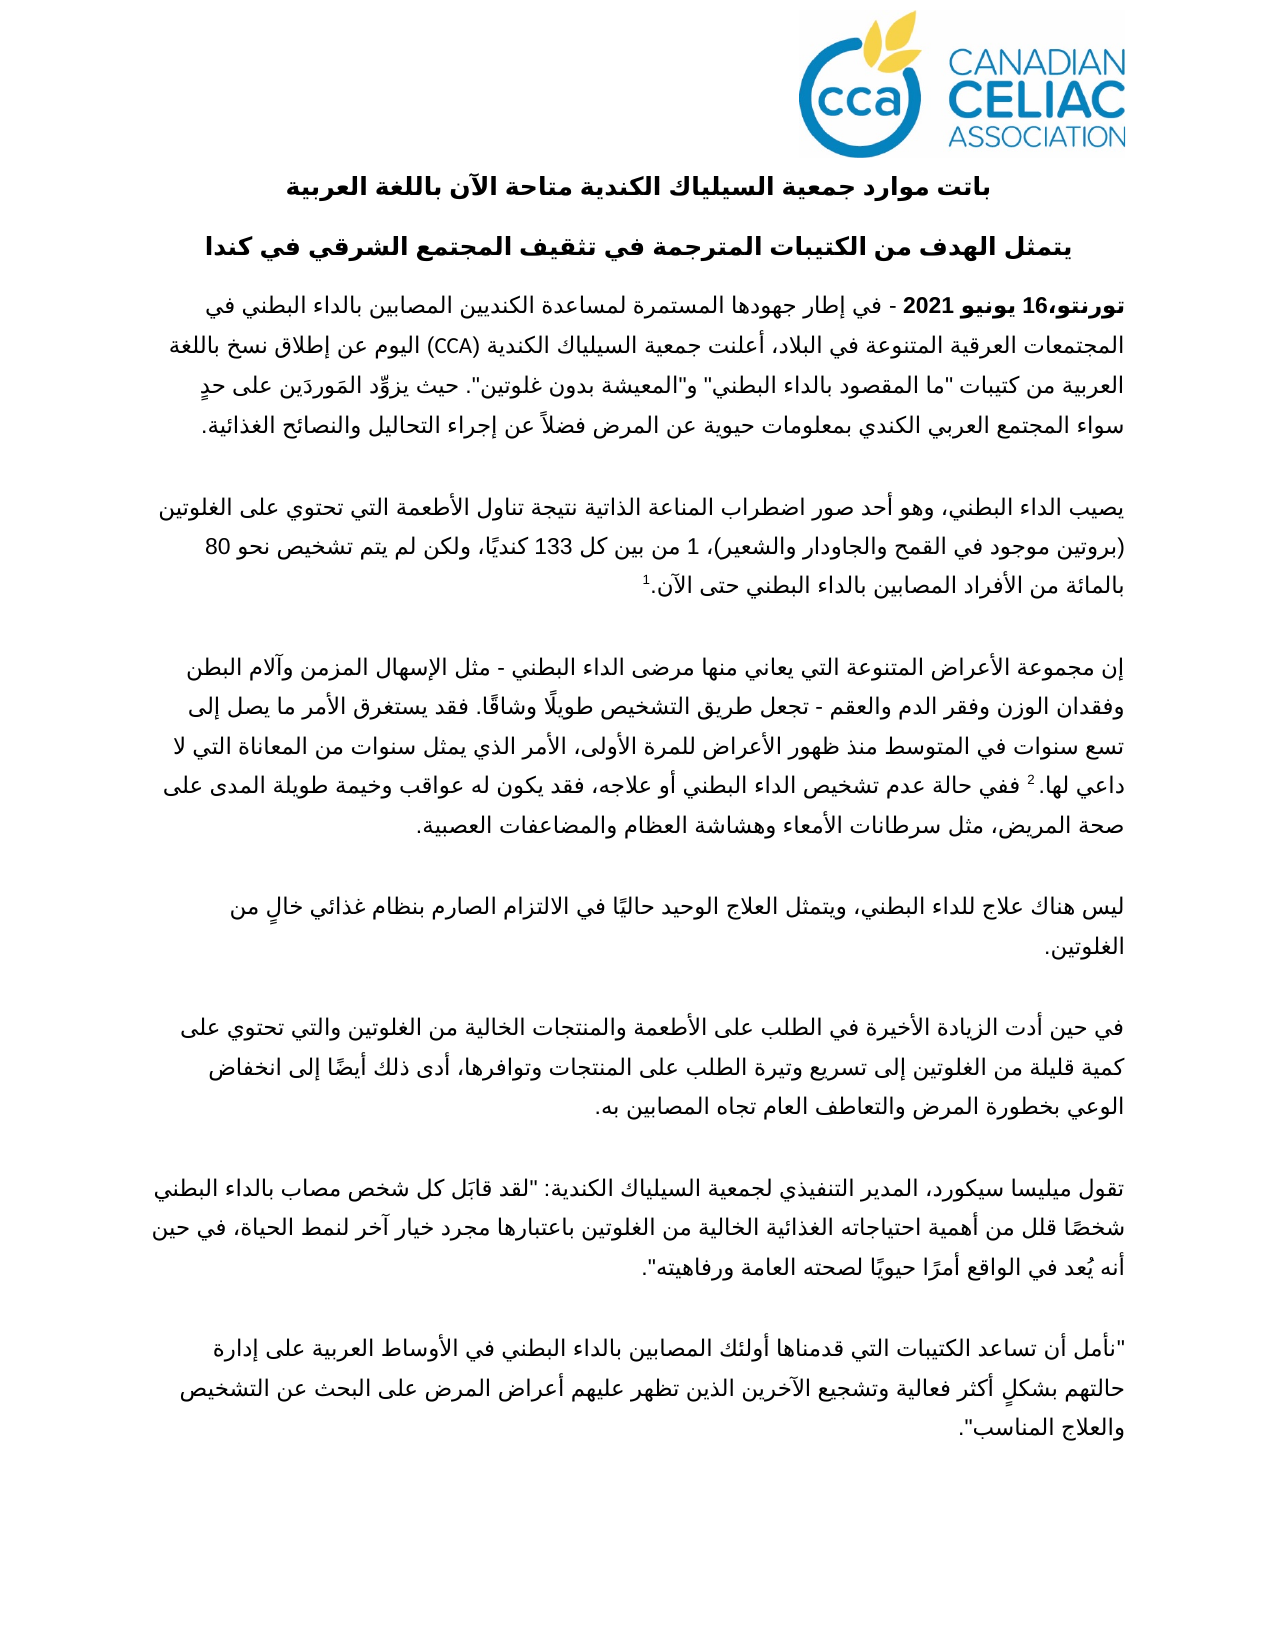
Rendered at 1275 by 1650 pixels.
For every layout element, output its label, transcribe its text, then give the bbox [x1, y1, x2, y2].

text يصيب الداء البطني، وهو أحد صور اضطراب المناعة الذاتية نتيجة تناول الأطعمة التي تحتوي على الغلوتين (بروتين موجود في القمح والجاودار والشعير)، 1 من بين كل 133 كنديًا، ولكن لم يتم تشخيص نحو 80 بالمائة من الأفراد المصابين بالداء البطني حتى الآن.1 [150, 493, 1125, 599]
text يتمثل الهدف من الكتيبات المترجمة في تثقيف المجتمع الشرقي في كندا [150, 232, 1125, 261]
text تورنتو،16 يونيو 2021 - في إطار جهودها المستمرة لمساعدة الكنديين المصابين بالداء البطني في المجتمعات العرقية المتنوعة في البلاد، أعلنت جمعية السيلياك الكندية (CCA) اليوم عن إطلاق نسخ باللغة العربية من كتيبات "ما المقصود بالداء البطني" و"المعيشة بدون غلوتين". حيث يزوِّد المَوردَين على حدٍ سواء المجتمع العربي الكندي بمعلومات حيوية عن المرض فضلاً عن إجراء التحاليل والنصائح الغذائية. [150, 292, 1125, 438]
text ليس هناك علاج للداء البطني، ويتمثل العلاج الوحيد حاليًا في الالتزام الصارم بنظام غذائي خالٍ من الغلوتين. [150, 893, 1125, 959]
picture [799, 103, 828, 150]
text "نأمل أن تساعد الكتيبات التي قدمناها أولئك المصابين بالداء البطني في الأوساط العربية على إدارة حالتهم بشكلٍ أكثر فعالية وتشجيع الآخرين الذين تظهر عليهم أعراض المرض على البحث عن التشخيص والعلاج المناسب". [150, 1335, 1125, 1440]
text في حين أدت الزيادة الأخيرة في الطلب على الأطعمة والمنتجات الخالية من الغلوتين والتي تحتوي على كمية قليلة من الغلوتين إلى تسريع وتيرة الطلب على المنتجات وتوافرها، أدى ذلك أيضًا إلى انخفاض الوعي بخطورة المرض والتعاطف العام تجاه المصابين به. [150, 1014, 1125, 1119]
text تقول ميليسا سيكورد، المدير التنفيذي لجمعية السيلياك الكندية: "لقد قابَل كل شخص مصاب بالداء البطني شخصًا قلل من أهمية احتياجاته الغذائية الخالية من الغلوتين باعتبارها مجرد خيار آخر لنمط الحياة، في حين أنه يُعد في الواقع أمرًا حيويًا لصحته العامة ورفاهيته". [150, 1174, 1125, 1280]
picture [799, 10, 1125, 150]
text إن مجموعة الأعراض المتنوعة التي يعاني منها مرضى الداء البطني - مثل الإسهال المزمن وآلام البطن وفقدان الوزن وفقر الدم والعقم - تجعل طريق التشخيص طويلًا وشاقًا. فقد يستغرق الأمر ما يصل إلى تسع سنوات في المتوسط منذ ظهور الأعراض للمرة الأولى، الأمر الذي يمثل سنوات من المعاناة التي لا داعي لها. 2 ففي حالة عدم تشخيص الداء البطني أو علاجه، فقد يكون له عواقب وخيمة طويلة المدى على صحة المريض، مثل سرطانات الأمعاء وهشاشة العظام والمضاعفات العصبية. [150, 654, 1125, 838]
text باتت موارد جمعية السيلياك الكندية متاحة الآن باللغة العربية [150, 150, 1125, 201]
